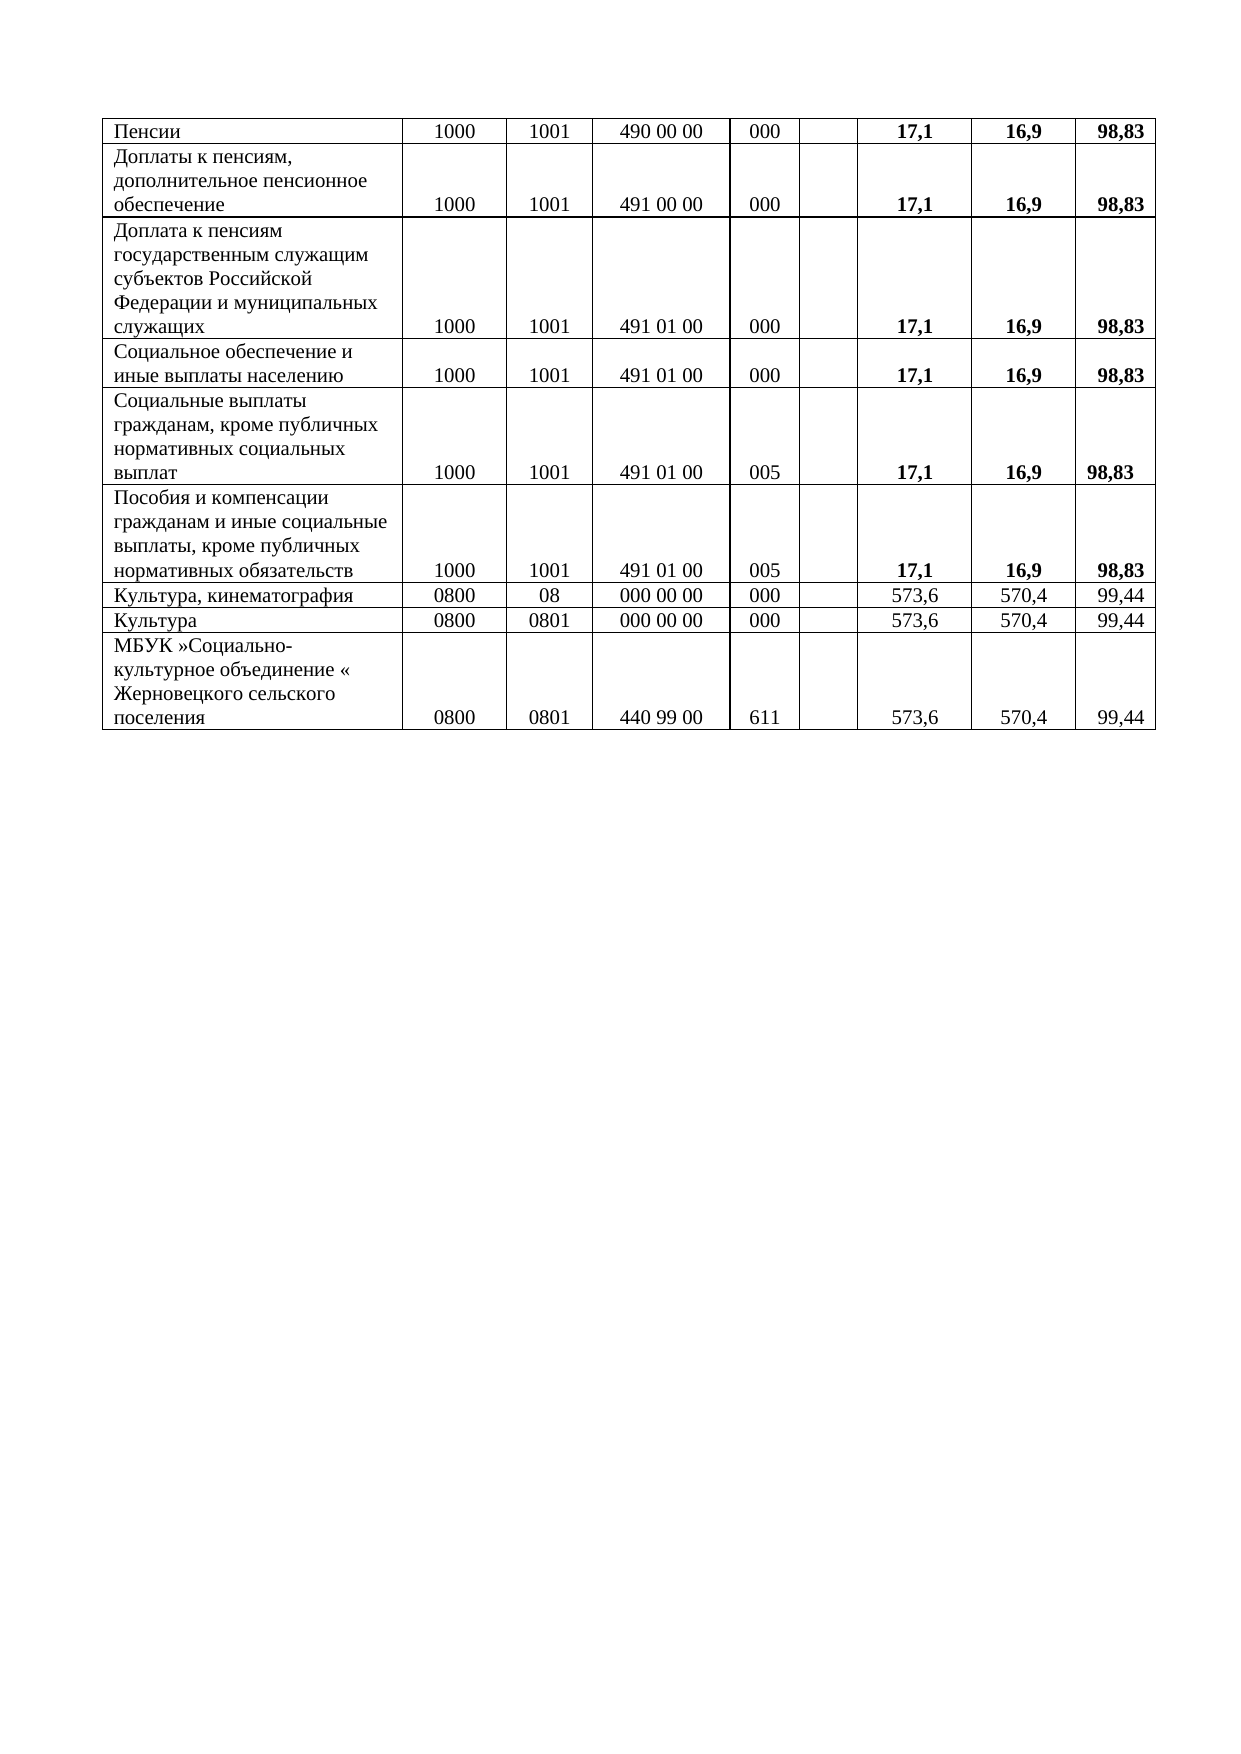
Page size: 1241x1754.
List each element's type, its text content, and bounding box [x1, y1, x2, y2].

table_cell 98,83 [1076, 485, 1155, 582]
table_cell 1001 [507, 339, 592, 387]
table_cell Доплаты к пенсиям, дополнительное пенсионное обеспечение [103, 144, 402, 216]
table_cell 000 [731, 608, 799, 632]
table_cell [800, 388, 857, 484]
table_cell 08 [507, 583, 592, 607]
table_cell [800, 144, 857, 216]
table_cell 1000 [403, 388, 506, 484]
table_cell 17,1 [858, 144, 971, 216]
table_cell 17,1 [858, 119, 971, 143]
table_cell [800, 119, 857, 143]
table_cell Социальные выплаты гражданам, кроме публичных нормативных социальных выплат [103, 388, 402, 484]
table_cell 611 [731, 633, 799, 729]
table_cell 000 [731, 339, 799, 387]
table_cell 491 00 00 [593, 144, 729, 216]
table_cell 0800 [403, 608, 506, 632]
table_cell 98,83 [1076, 119, 1155, 143]
table_cell 99,44 [1076, 583, 1155, 607]
table_cell 000 00 00 [593, 608, 729, 632]
table_cell 000 [731, 218, 799, 338]
table_cell 0800 [403, 633, 506, 729]
table_cell 000 00 00 [593, 583, 729, 607]
table_cell 16,9 [972, 339, 1075, 387]
table_cell 1001 [507, 218, 592, 338]
table_cell 570,4 [972, 608, 1075, 632]
table_cell [800, 218, 857, 338]
table_cell 17,1 [858, 339, 971, 387]
table_cell Социальное обеспечение и иные выплаты населению [103, 339, 402, 387]
table_cell 99,44 [1076, 608, 1155, 632]
table_cell 16,9 [972, 388, 1075, 484]
table_cell 000 [731, 144, 799, 216]
table_cell 491 01 00 [593, 388, 729, 484]
table_cell 98,83 [1076, 218, 1155, 338]
table_cell 17,1 [858, 218, 971, 338]
table_cell 0801 [507, 633, 592, 729]
table_cell 98,83 [1076, 144, 1155, 216]
table_cell 491 01 00 [593, 339, 729, 387]
table_cell 0800 [403, 583, 506, 607]
table_cell 440 99 00 [593, 633, 729, 729]
table_cell 573,6 [858, 633, 971, 729]
table_cell 1001 [507, 144, 592, 216]
table_cell 98,83 [1076, 339, 1155, 387]
table_cell 0801 [507, 608, 592, 632]
table_cell 491 01 00 [593, 485, 729, 582]
table_cell [800, 485, 857, 582]
table_cell 005 [731, 388, 799, 484]
table_cell [800, 608, 857, 632]
table_cell 1001 [507, 119, 592, 143]
table_cell 1000 [403, 119, 506, 143]
table_cell Культура [103, 608, 402, 632]
table_cell 490 00 00 [593, 119, 729, 143]
table_cell 99,44 [1076, 633, 1155, 729]
table_cell [800, 583, 857, 607]
table_cell [800, 633, 857, 729]
table_cell Культура, кинематография [103, 583, 402, 607]
table_cell 16,9 [972, 485, 1075, 582]
table_cell 98,83 [1076, 388, 1155, 484]
table_cell 573,6 [858, 608, 971, 632]
table_cell Пенсии [103, 119, 402, 143]
table_cell 1000 [403, 218, 506, 338]
table_cell 1001 [507, 485, 592, 582]
table_cell 17,1 [858, 485, 971, 582]
table_cell 000 [731, 119, 799, 143]
table_cell 16,9 [972, 144, 1075, 216]
table_cell 16,9 [972, 218, 1075, 338]
table_cell 491 01 00 [593, 218, 729, 338]
table_cell 005 [731, 485, 799, 582]
table_cell 16,9 [972, 119, 1075, 143]
table_cell 573,6 [858, 583, 971, 607]
table_cell Доплата к пенсиям государственным служащим субъектов Российской Федерации и муниципальных служащих [103, 218, 402, 338]
table_cell 1000 [403, 339, 506, 387]
table_cell 17,1 [858, 388, 971, 484]
table_cell МБУК »Социально- культурное объединение « Жерновецкого сельского поселения [103, 633, 402, 729]
table_cell 570,4 [972, 633, 1075, 729]
table_cell 1000 [403, 144, 506, 216]
table_cell 000 [731, 583, 799, 607]
table_cell 1001 [507, 388, 592, 484]
table_cell 1000 [403, 485, 506, 582]
table_cell Пособия и компенсации гражданам и иные социальные выплаты, кроме публичных нормативных обязательств [103, 485, 402, 582]
table_cell 570,4 [972, 583, 1075, 607]
table_cell [800, 339, 857, 387]
